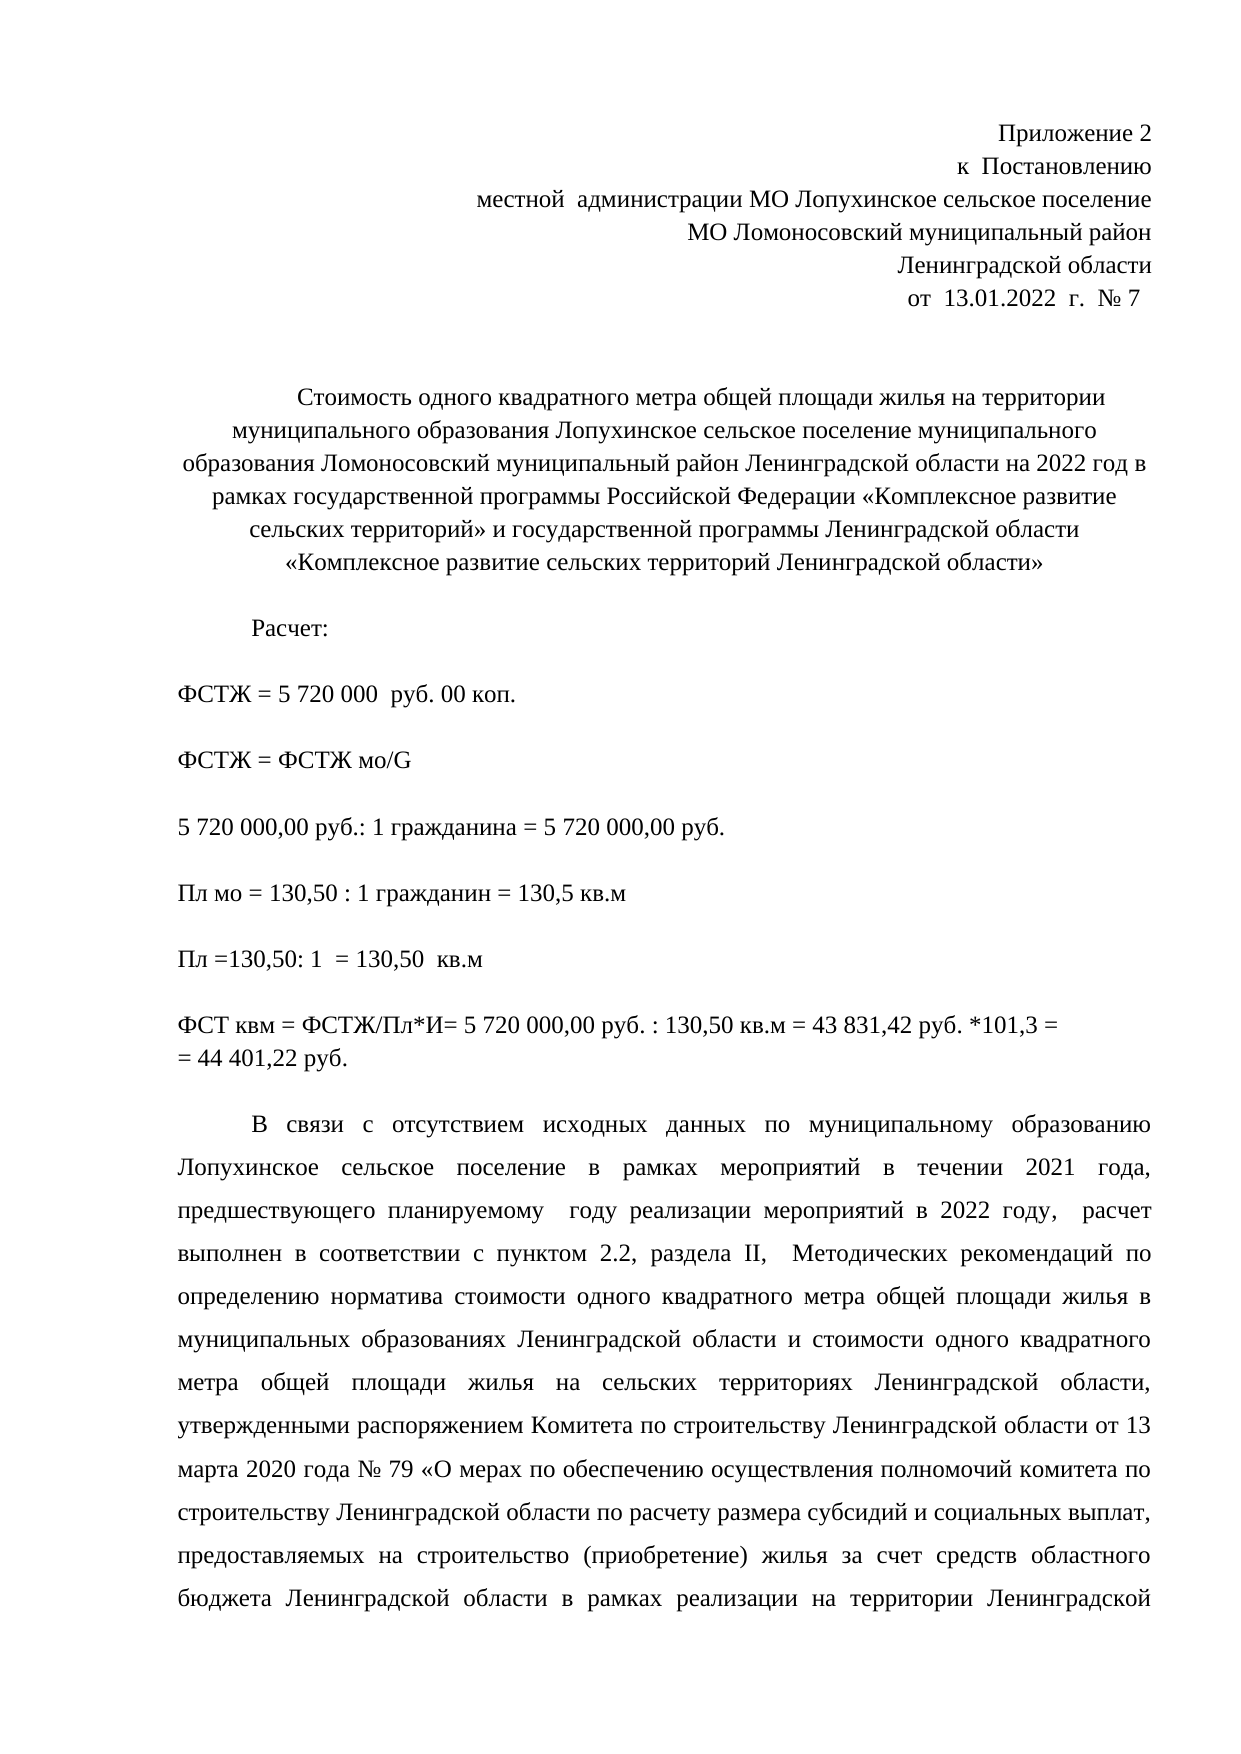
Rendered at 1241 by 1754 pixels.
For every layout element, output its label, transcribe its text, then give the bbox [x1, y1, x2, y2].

text Стоимость одного квадратного метра общей площади жилья на территории муниципального образования Лопухинское сельское поселение муниципального образования Ломоносовский муниципальный район Ленинградской области на 2022 год в рамках государственной программы Российской Федерации «Комплексное развитие сельских территорий» и государственной программы Ленинградской области «Комплексное развитие сельских территорий Ленинградской области» [177, 382, 1152, 576]
text 5 720 000,00 руб.: 1 гражданина = 5 720 000,00 руб. [177, 812, 1152, 840]
text от 13.01.2022 г. № 7 [177, 283, 1152, 312]
text ФСТ квм = ФСТЖ/Пл*И= 5 720 000,00 руб. : 130,50 кв.м = 43 831,42 руб. *101,3 = [177, 1010, 1152, 1038]
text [177, 1109, 1152, 1612]
text к Постановлению [177, 151, 1152, 180]
text Ленинградской области [177, 250, 1152, 279]
text МО Ломоносовский муниципальный район [177, 217, 1152, 246]
text Пл мо = 130,50 : 1 гражданин = 130,5 кв.м [177, 878, 1152, 906]
text ФСТЖ = 5 720 000 руб. 00 коп. [177, 679, 1152, 708]
text Расчет: [177, 613, 1152, 642]
text Пл =130,50: 1 = 130,50 кв.м [177, 944, 1152, 972]
text = 44 401,22 руб. [177, 1043, 1152, 1071]
text Приложение 2 [177, 118, 1152, 147]
text ФСТЖ = ФСТЖ мо/G [177, 746, 1152, 774]
text местной администрации МО Лопухинское сельское поселение [177, 184, 1152, 213]
